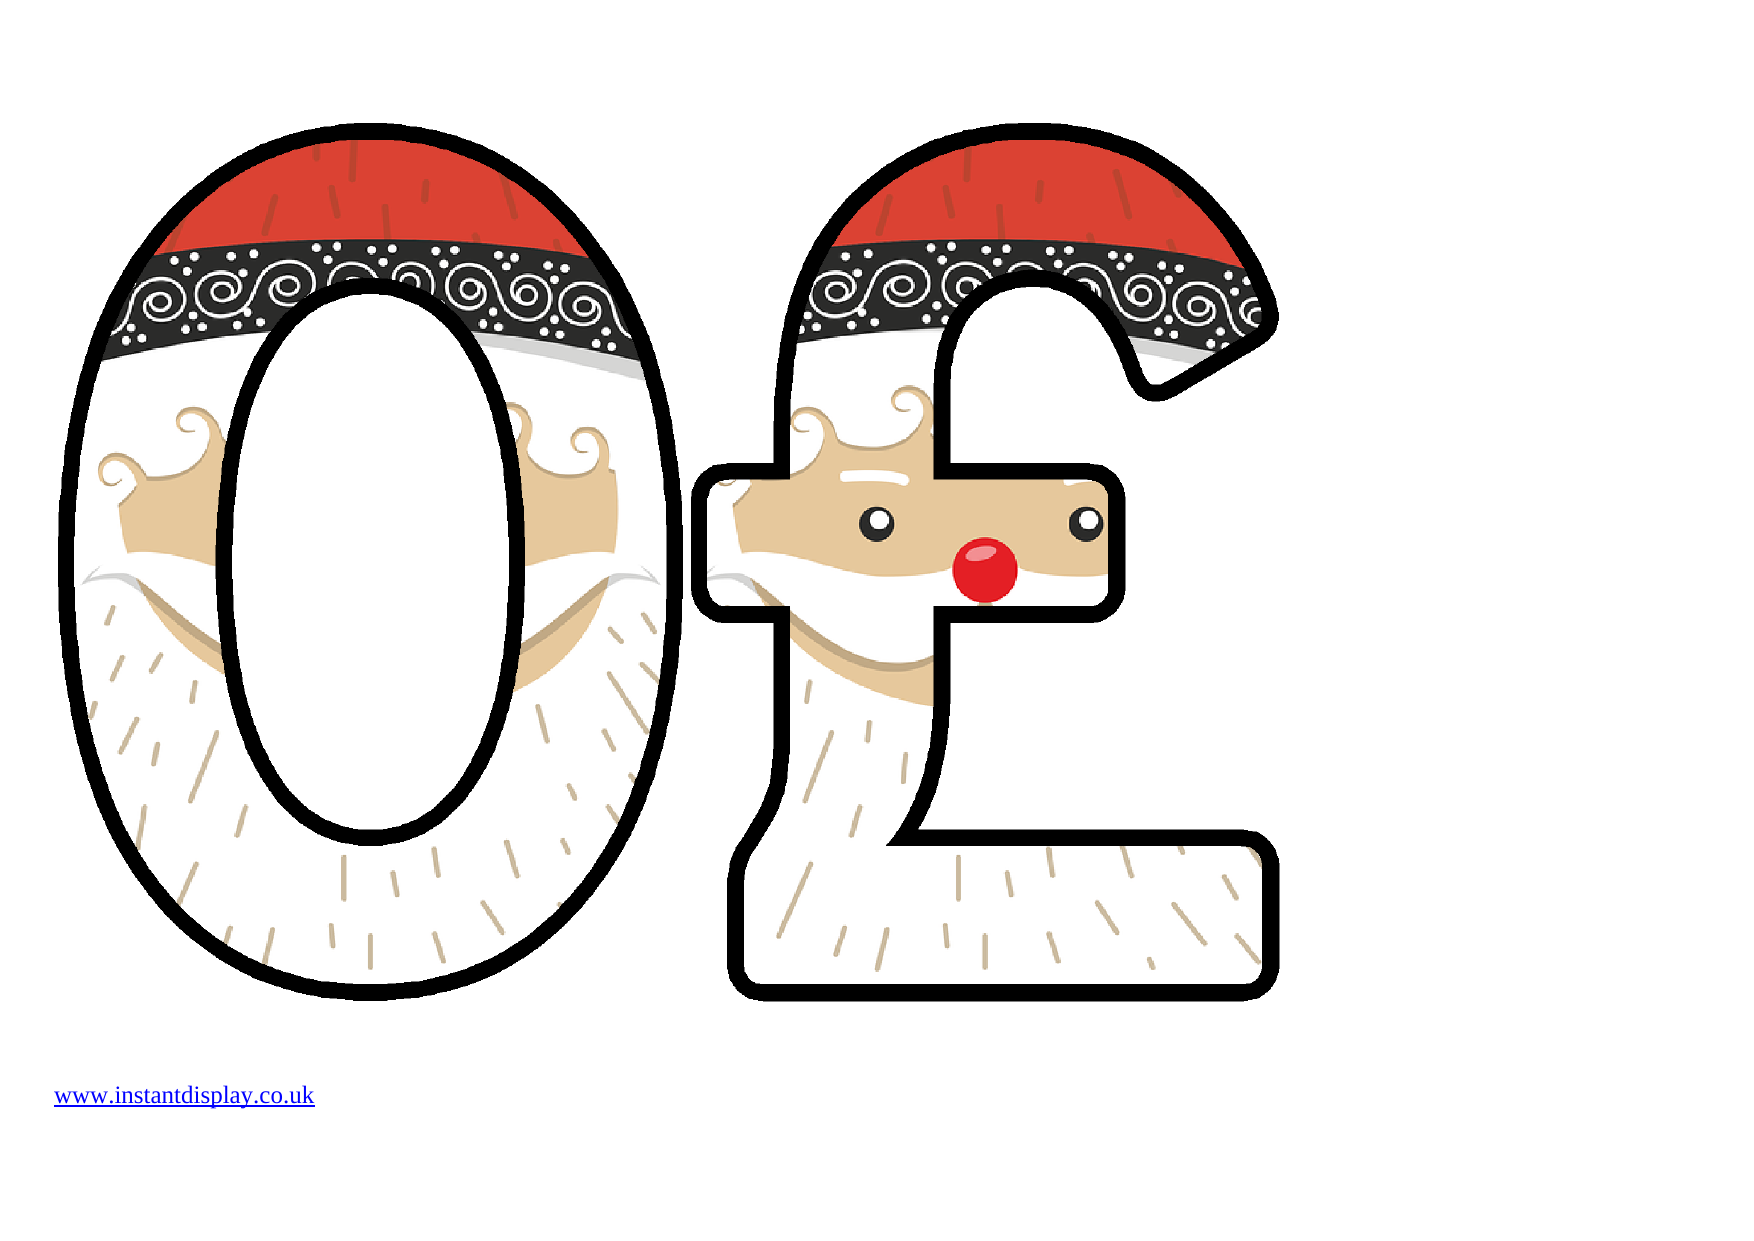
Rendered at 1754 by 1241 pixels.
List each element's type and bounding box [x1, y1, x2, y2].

picture [53, 118, 1282, 1004]
